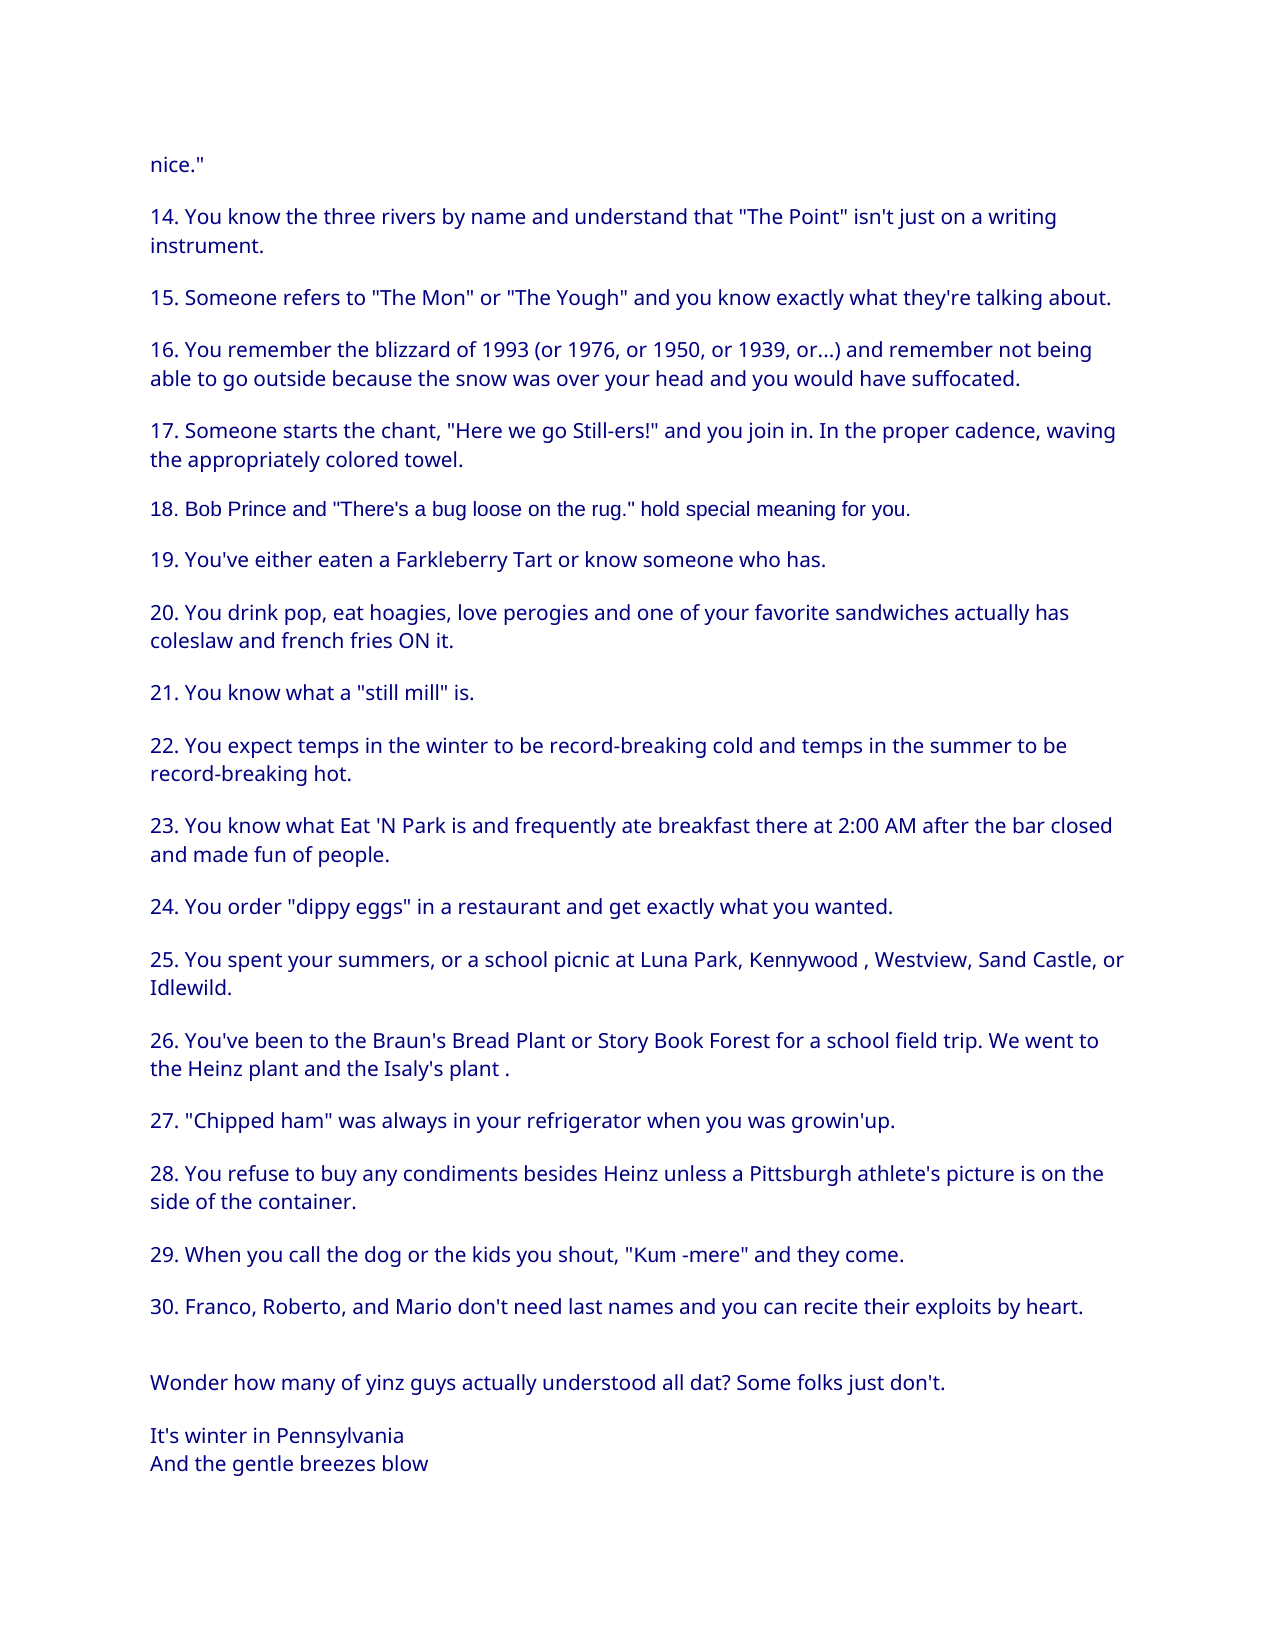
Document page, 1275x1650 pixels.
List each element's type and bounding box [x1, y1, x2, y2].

text [150, 150, 1125, 1478]
